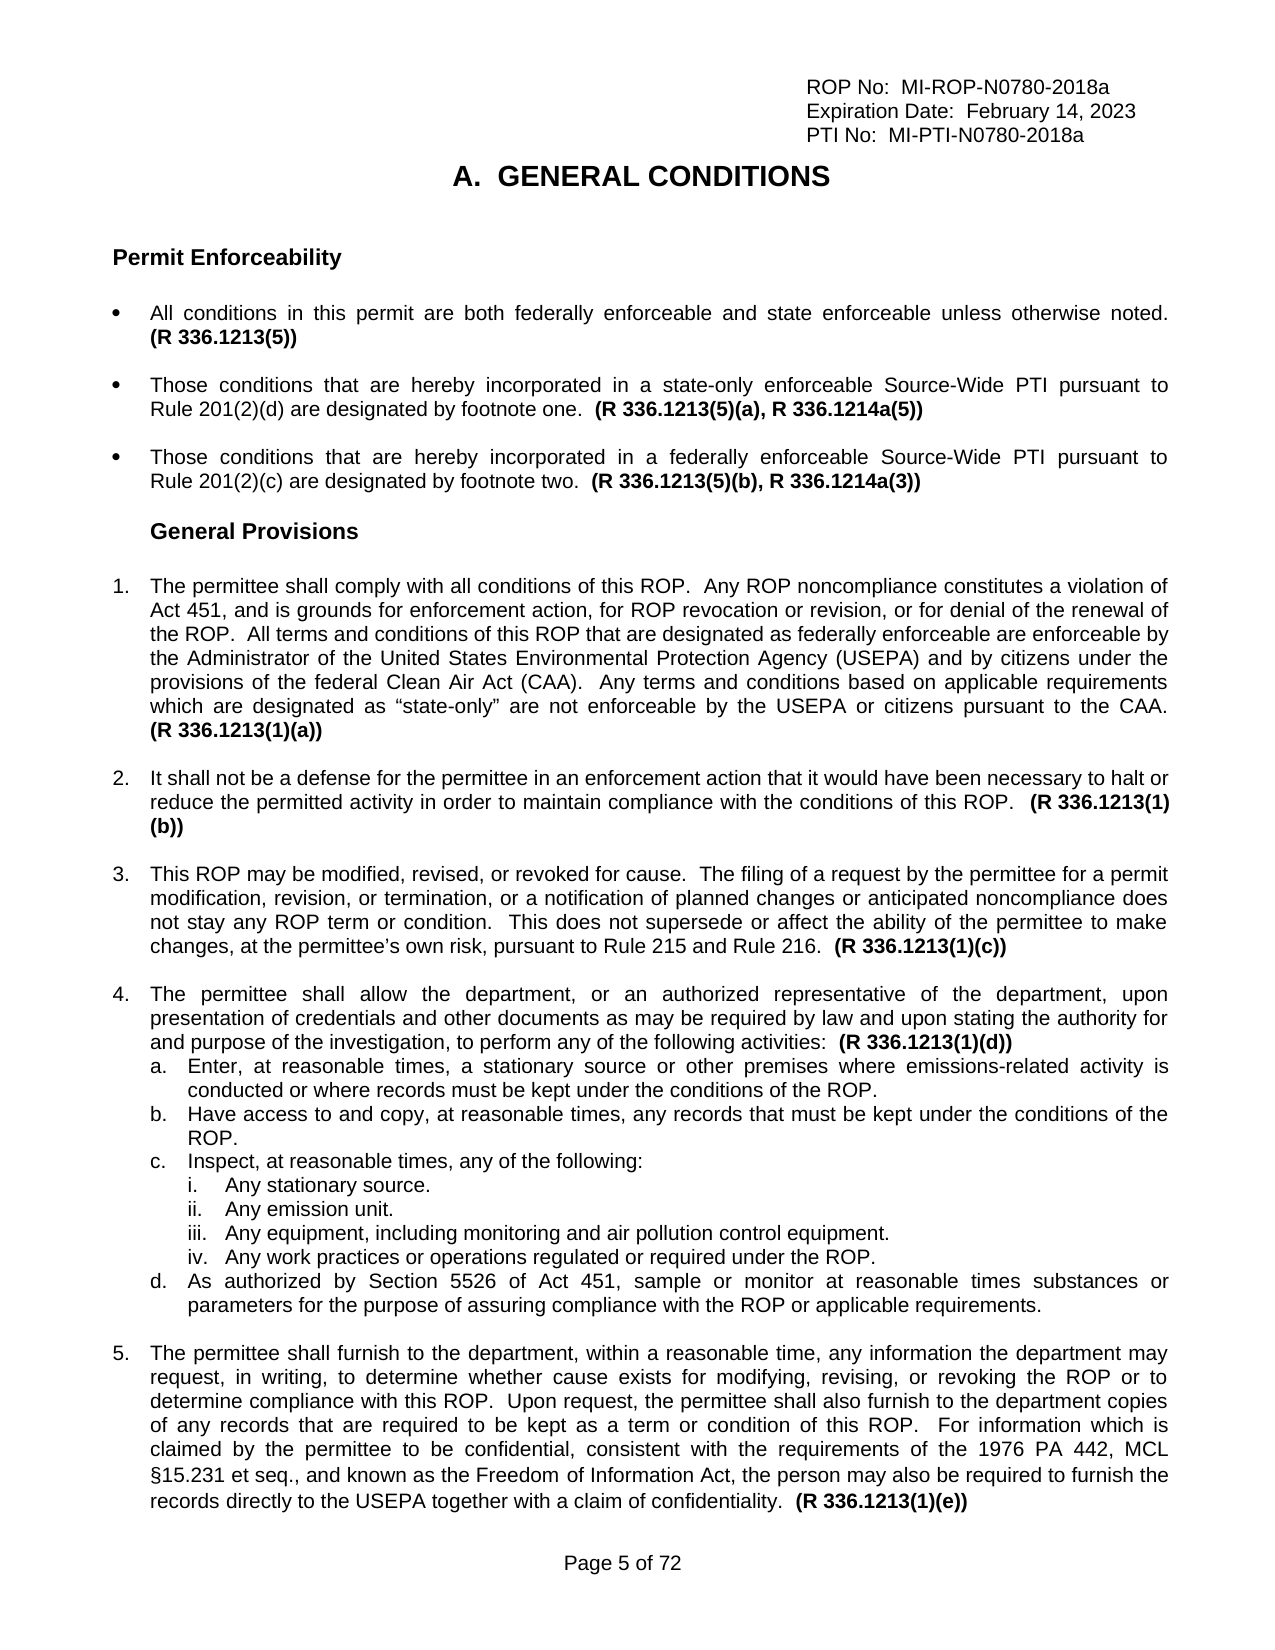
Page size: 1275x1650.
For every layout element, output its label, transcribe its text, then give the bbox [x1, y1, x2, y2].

list The permittee shall comply with all conditions of this ROP. Any ROP noncompliance constitutes a violation of Act 451, and is grounds for enforcement action, for ROP revocation or revision, or for denial of the renewal of the ROP. All terms and conditions of this ROP that are designated as federally enforceable are enforceable by the Administrator of the United States Environmental Protection Agency (USEPA) and by citizens under the provisions of the federal Clean Air Act (CAA). Any terms and conditions based on applicable requirements which are designated as “state-only” are not enforceable by the USEPA or citizens pursuant to the CAA. (R 336.1213(1)(a)) [112, 574, 1170, 742]
list Inspect, at reasonable times, any of the following: [150, 1149, 1170, 1173]
list Any stationary source. [187, 1173, 1170, 1197]
list Those conditions that are hereby incorporated in a federally enforceable Source-Wide PTI pursuant to Rule 201(2)(c) are designated by footnote two. (R 336.1213(5)(b), R 336.1214a(3)) [112, 445, 1170, 493]
list This ROP may be modified, revised, or revoked for cause. The filing of a request by the permittee for a permit modification, revision, or termination, or a notification of planned changes or anticipated noncompliance does not stay any ROP term or condition. This does not supersede or affect the ability of the permittee to make changes, at the permittee’s own risk, pursuant to Rule 215 and Rule 216. (R 336.1213(1)(c)) [112, 862, 1170, 958]
list Any equipment, including monitoring and air pollution control equipment. [187, 1221, 1170, 1245]
list All conditions in this permit are both federally enforceable and state enforceable unless otherwise noted. (R 336.1213(5)) [112, 301, 1170, 349]
list It shall not be a defense for the permittee in an enforcement action that it would have been necessary to halt or reduce the permitted activity in order to maintain compliance with the conditions of this ROP. (R 336.1213(1)(b)) [112, 766, 1170, 838]
subtitle A. GENERAL CONDITIONS [112, 159, 1170, 193]
list Have access to and copy, at reasonable times, any records that must be kept under the conditions of the ROP. [150, 1101, 1170, 1149]
list Enter, at reasonable times, a stationary source or other premises where emissions-related activity is conducted or where records must be kept under the conditions of the ROP. [150, 1053, 1170, 1101]
subtitle General Provisions [112, 518, 1170, 544]
list The permittee shall allow the department, or an authorized representative of the department, upon presentation of credentials and other documents as may be required by law and upon stating the authority for and purpose of the investigation, to perform any of the following activities: (R 336.1213(1)(d)) [112, 982, 1170, 1053]
list The permittee shall furnish to the department, within a reasonable time, any information the department may request, in writing, to determine whether cause exists for modifying, revising, or revoking the ROP or to determine compliance with this ROP. Upon request, the permittee shall also furnish to the department copies of any records that are required to be kept as a term or condition of this ROP. For information which is claimed by the permittee to be confidential, consistent with the requirements of the 1976 PA 442, MCL §15.231 et seq., and known as the Freedom of Information Act, the person may also be required to furnish the records directly to the USEPA together with a claim of confidentiality. (R 336.1213(1)(e)) [112, 1341, 1170, 1513]
list As authorized by Section 5526 of Act 451, sample or monitor at reasonable times substances or parameters for the purpose of assuring compliance with the ROP or applicable requirements. [150, 1269, 1170, 1317]
list Any work practices or operations regulated or required under the ROP. [187, 1245, 1170, 1269]
list Those conditions that are hereby incorporated in a state-only enforceable Source-Wide PTI pursuant to Rule 201(2)(d) are designated by footnote one. (R 336.1213(5)(a), R 336.1214a(5)) [112, 373, 1170, 421]
list Any emission unit. [187, 1197, 1170, 1221]
subtitle Permit Enforceability [112, 244, 1170, 271]
